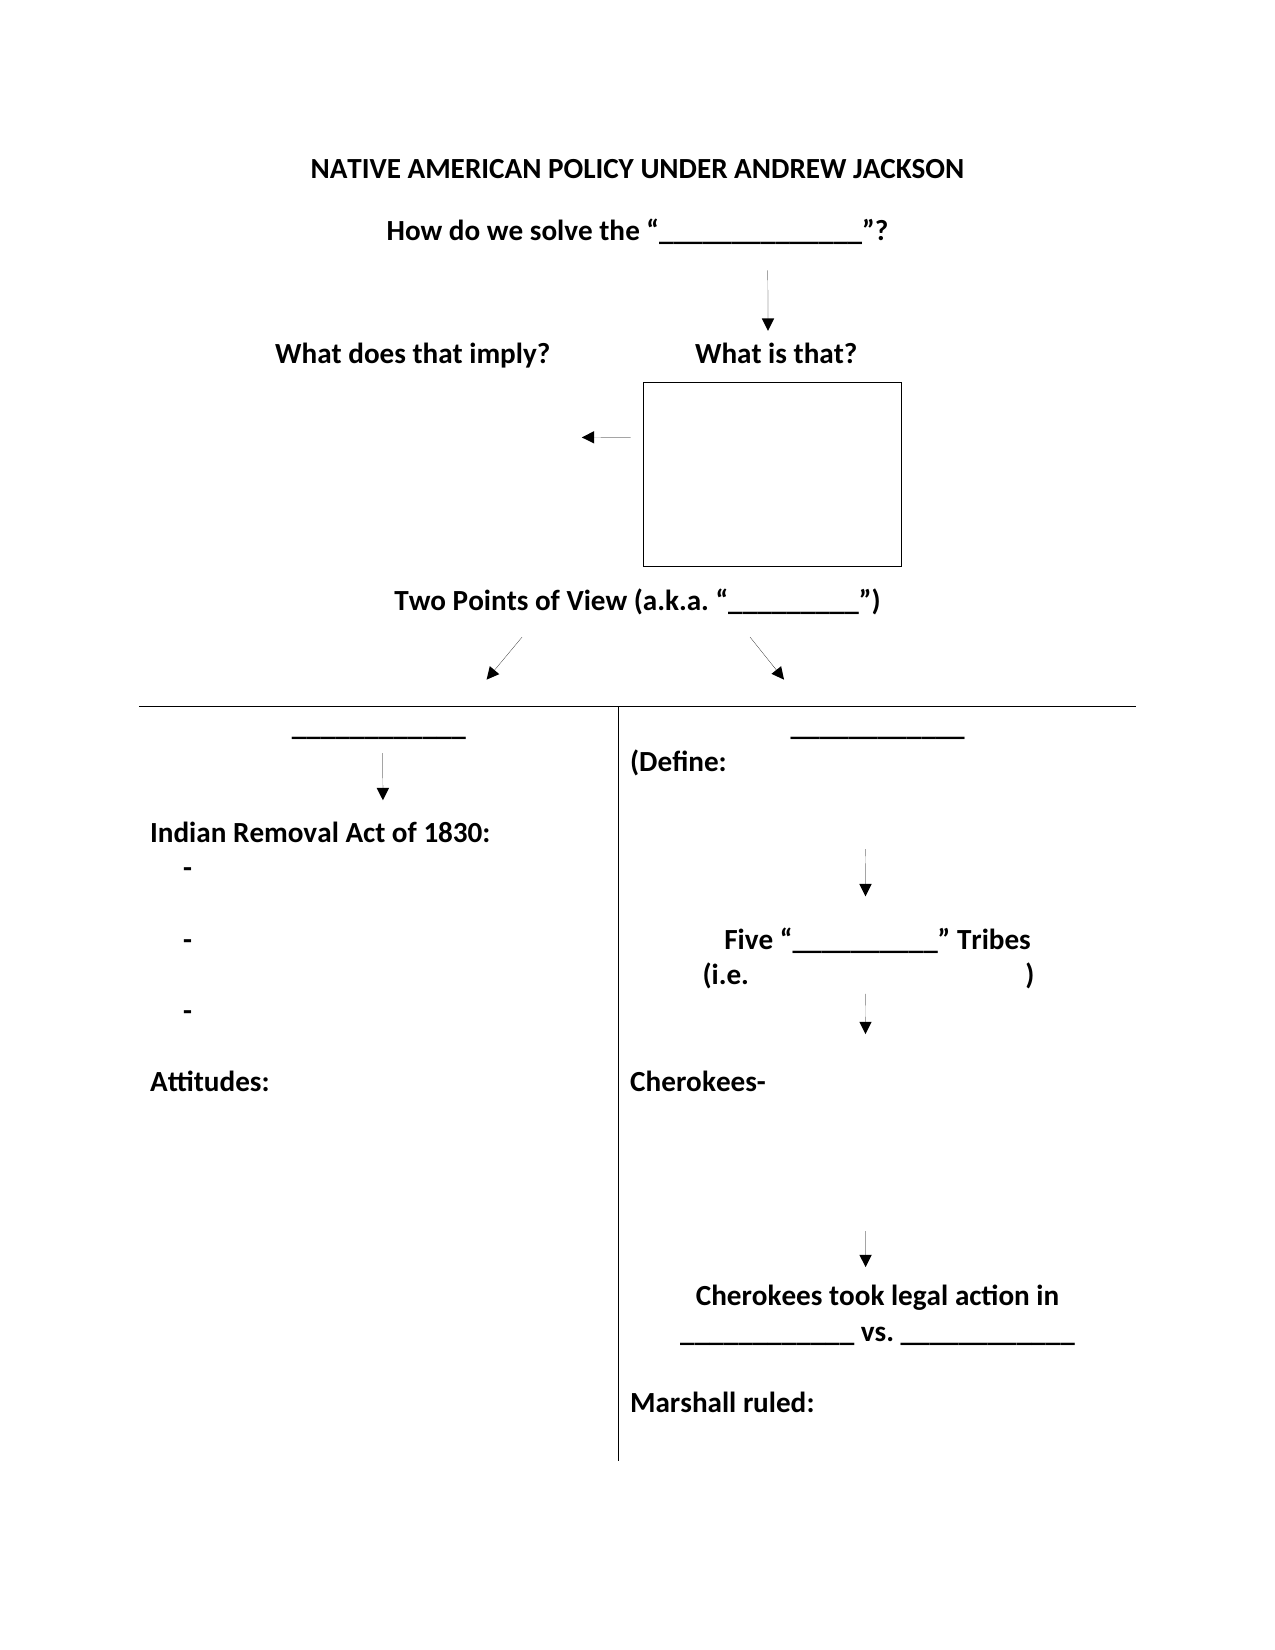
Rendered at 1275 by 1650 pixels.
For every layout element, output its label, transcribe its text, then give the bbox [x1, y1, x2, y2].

table_header ____________ (Define: Five “__________” Tribes (i.e. ) Cherokees- Cherokees took legal action in ____________ vs. ____________ Marshall ruled: [619, 707, 1136, 1461]
text What does that imply? What is that? [150, 335, 1125, 371]
table_header ____________ Indian Removal Act of 1830: - - - Attitudes: [139, 707, 618, 1461]
text NATIVE AMERICAN POLICY UNDER ANDREW JACKSON [150, 150, 1125, 186]
text Two Points of View (a.k.a. “_________”) [150, 582, 1125, 618]
text How do we solve the “______________”? [150, 212, 1125, 247]
